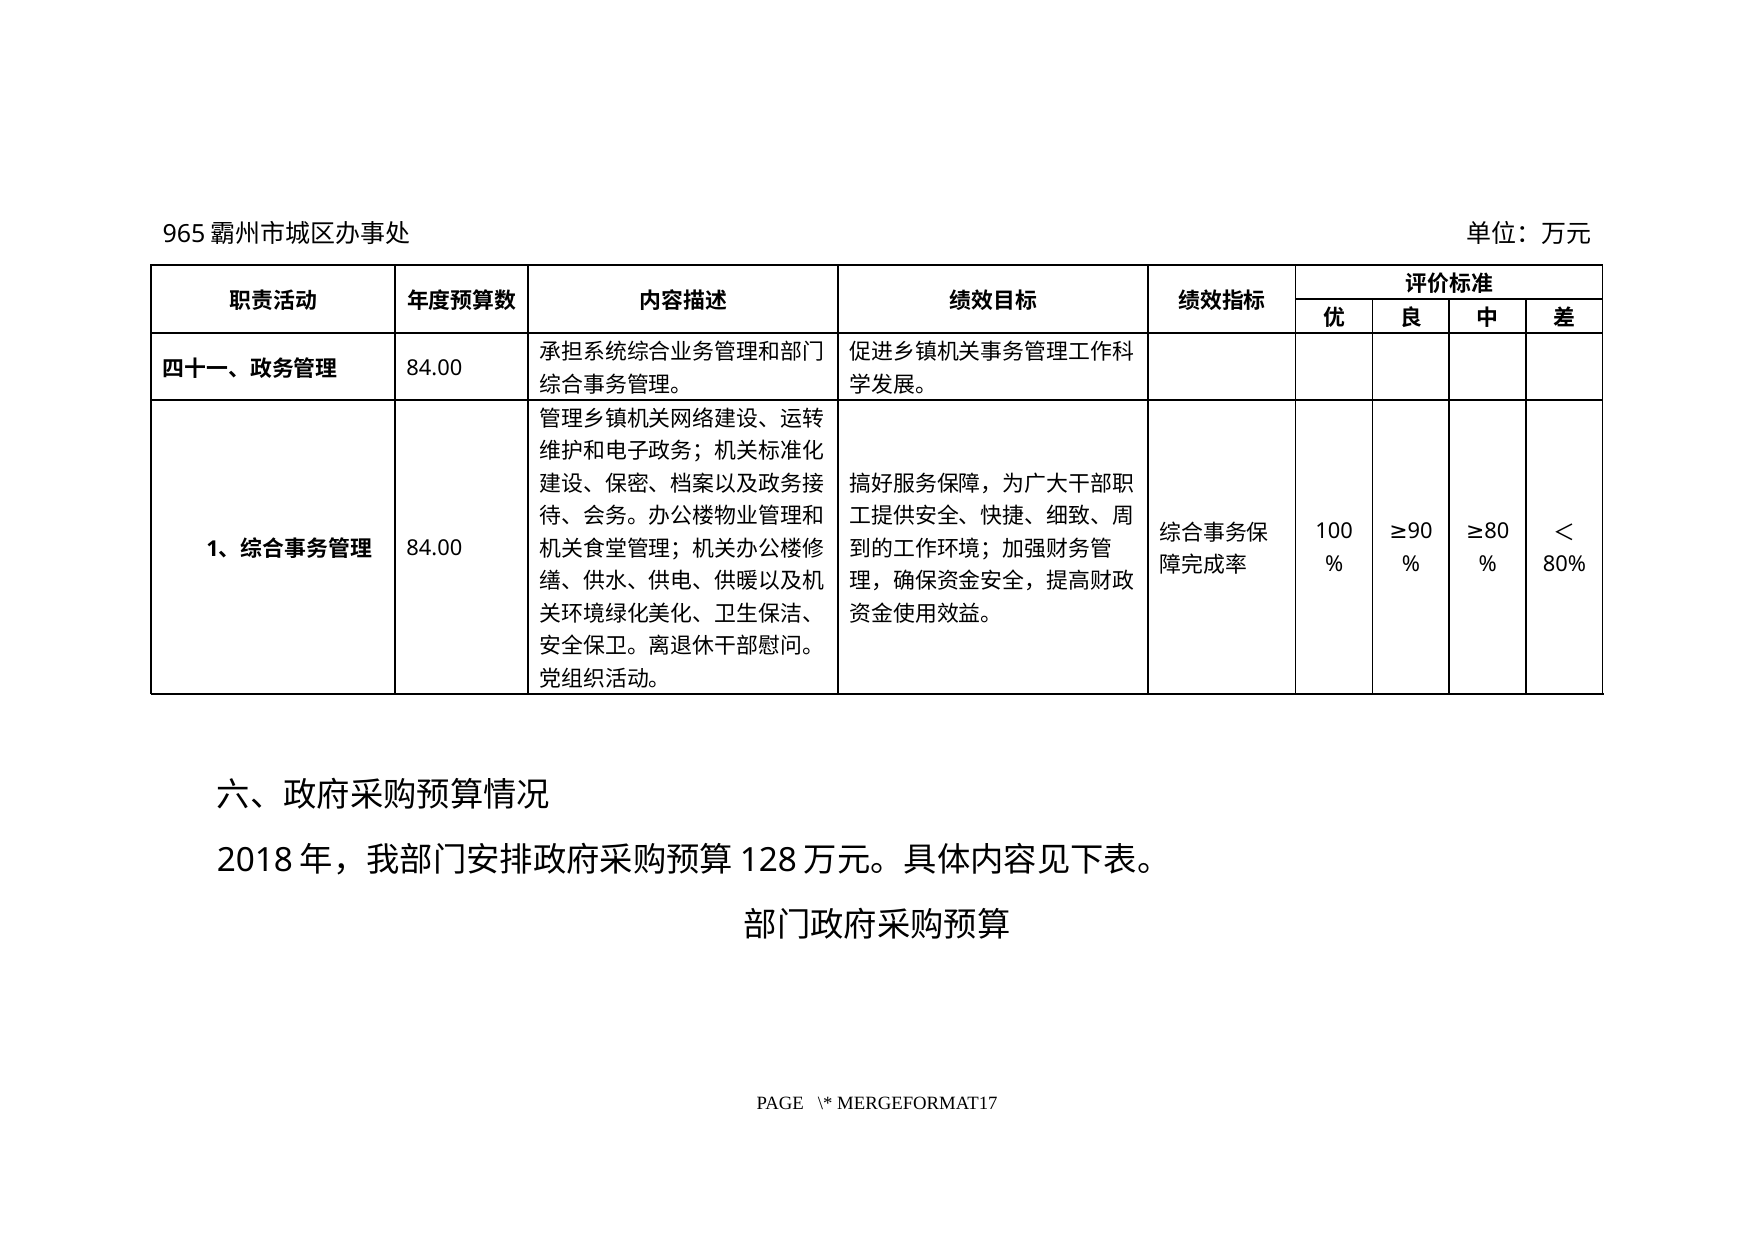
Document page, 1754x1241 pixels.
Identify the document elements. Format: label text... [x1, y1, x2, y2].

table_cell 84.00 [396, 401, 527, 693]
table_cell 年度预算数 [396, 266, 527, 332]
table_cell 绩效指标 [1149, 266, 1295, 332]
table_cell 绩效目标 [839, 266, 1147, 332]
table_cell 1、综合事务管理 [152, 401, 394, 693]
table_cell 评价标准 [1296, 266, 1602, 298]
table_cell 优 [1296, 300, 1372, 332]
table_header 单位：万元 [1296, 199, 1602, 264]
text 2018年，我部门安排政府采购预算128万元。具体内容见下表。 [150, 824, 1604, 889]
table_header 965霸州市城区办事处 [152, 199, 1295, 264]
table_cell 职责活动 [152, 266, 394, 332]
table_cell ＜80% [1527, 401, 1602, 693]
table_cell 良 [1373, 300, 1448, 332]
table_cell [1527, 334, 1602, 399]
table_cell 搞好服务保障，为广大干部职工提供安全、快捷、细致、周到的工作环境；加强财务管理，确保资金安全，提高财政资金使用效益。 [839, 401, 1147, 693]
table_cell [1296, 334, 1372, 399]
table_cell 内容描述 [529, 266, 837, 332]
text 部门政府采购预算 [150, 889, 1604, 954]
table_cell 四十一、政务管理 [152, 334, 394, 399]
table_cell 差 [1527, 300, 1602, 332]
table_cell 管理乡镇机关网络建设、运转维护和电子政务；机关标准化建设、保密、档案以及政务接待、会务。办公楼物业管理和机关食堂管理；机关办公楼修缮、供水、供电、供暖以及机关环境绿化美化、卫生保洁、安全保卫。离退休干部慰问。党组织活动。 [529, 401, 837, 693]
table_cell [1450, 334, 1525, 399]
table_cell [1373, 334, 1448, 399]
table_cell 综合事务保障完成率 [1149, 401, 1295, 693]
table_cell 100% [1296, 401, 1372, 693]
table_cell 中 [1450, 300, 1525, 332]
table_cell 促进乡镇机关事务管理工作科学发展。 [839, 334, 1147, 399]
table_cell ≥80% [1450, 401, 1525, 693]
table_cell 承担系统综合业务管理和部门综合事务管理。 [529, 334, 837, 399]
text 六、政府采购预算情况 [150, 759, 1604, 824]
table_cell ≥90% [1373, 401, 1448, 693]
table_cell [1149, 334, 1295, 399]
table_cell 84.00 [396, 334, 527, 399]
